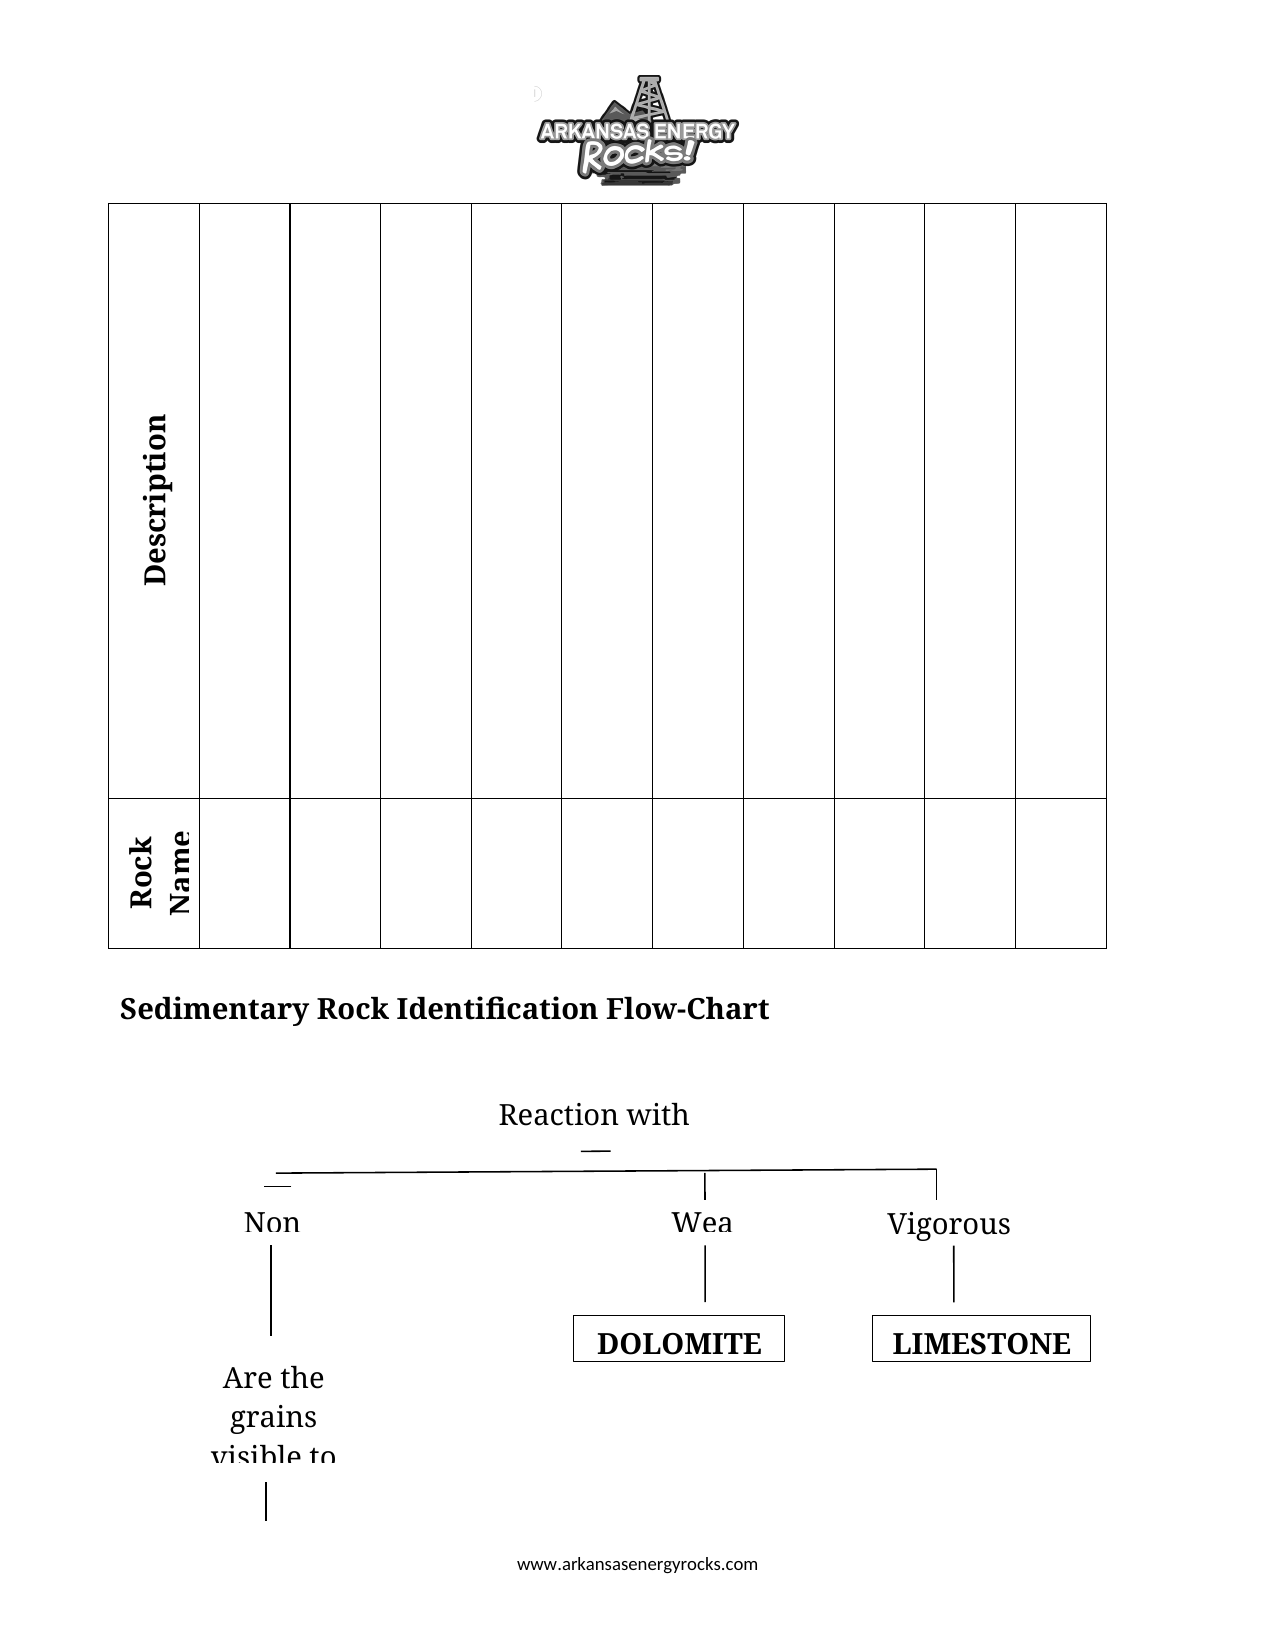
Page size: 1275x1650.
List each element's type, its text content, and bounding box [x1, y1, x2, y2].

table_cell Description [109, 204, 199, 798]
table_cell [472, 799, 561, 948]
table_cell [653, 204, 743, 798]
table_cell [744, 799, 834, 948]
table_cell [925, 204, 1015, 798]
table_cell [291, 204, 380, 798]
table_cell [835, 204, 924, 798]
table_cell [562, 799, 652, 948]
table_cell [835, 799, 924, 948]
table_cell Rock Name [109, 799, 199, 948]
table_cell [291, 799, 380, 948]
table_cell [925, 799, 1015, 948]
table_cell [200, 799, 289, 948]
table_cell [381, 204, 471, 798]
table_cell [653, 799, 743, 948]
picture [534, 75, 741, 203]
table_cell [200, 204, 289, 798]
table_cell [1016, 204, 1106, 798]
text Sedimentary Rock Identification Flow-Chart [120, 989, 1155, 1028]
table_cell [562, 204, 652, 798]
table_cell [381, 799, 471, 948]
table_cell [744, 204, 834, 798]
table_cell [472, 204, 561, 798]
table_cell [1016, 799, 1106, 948]
